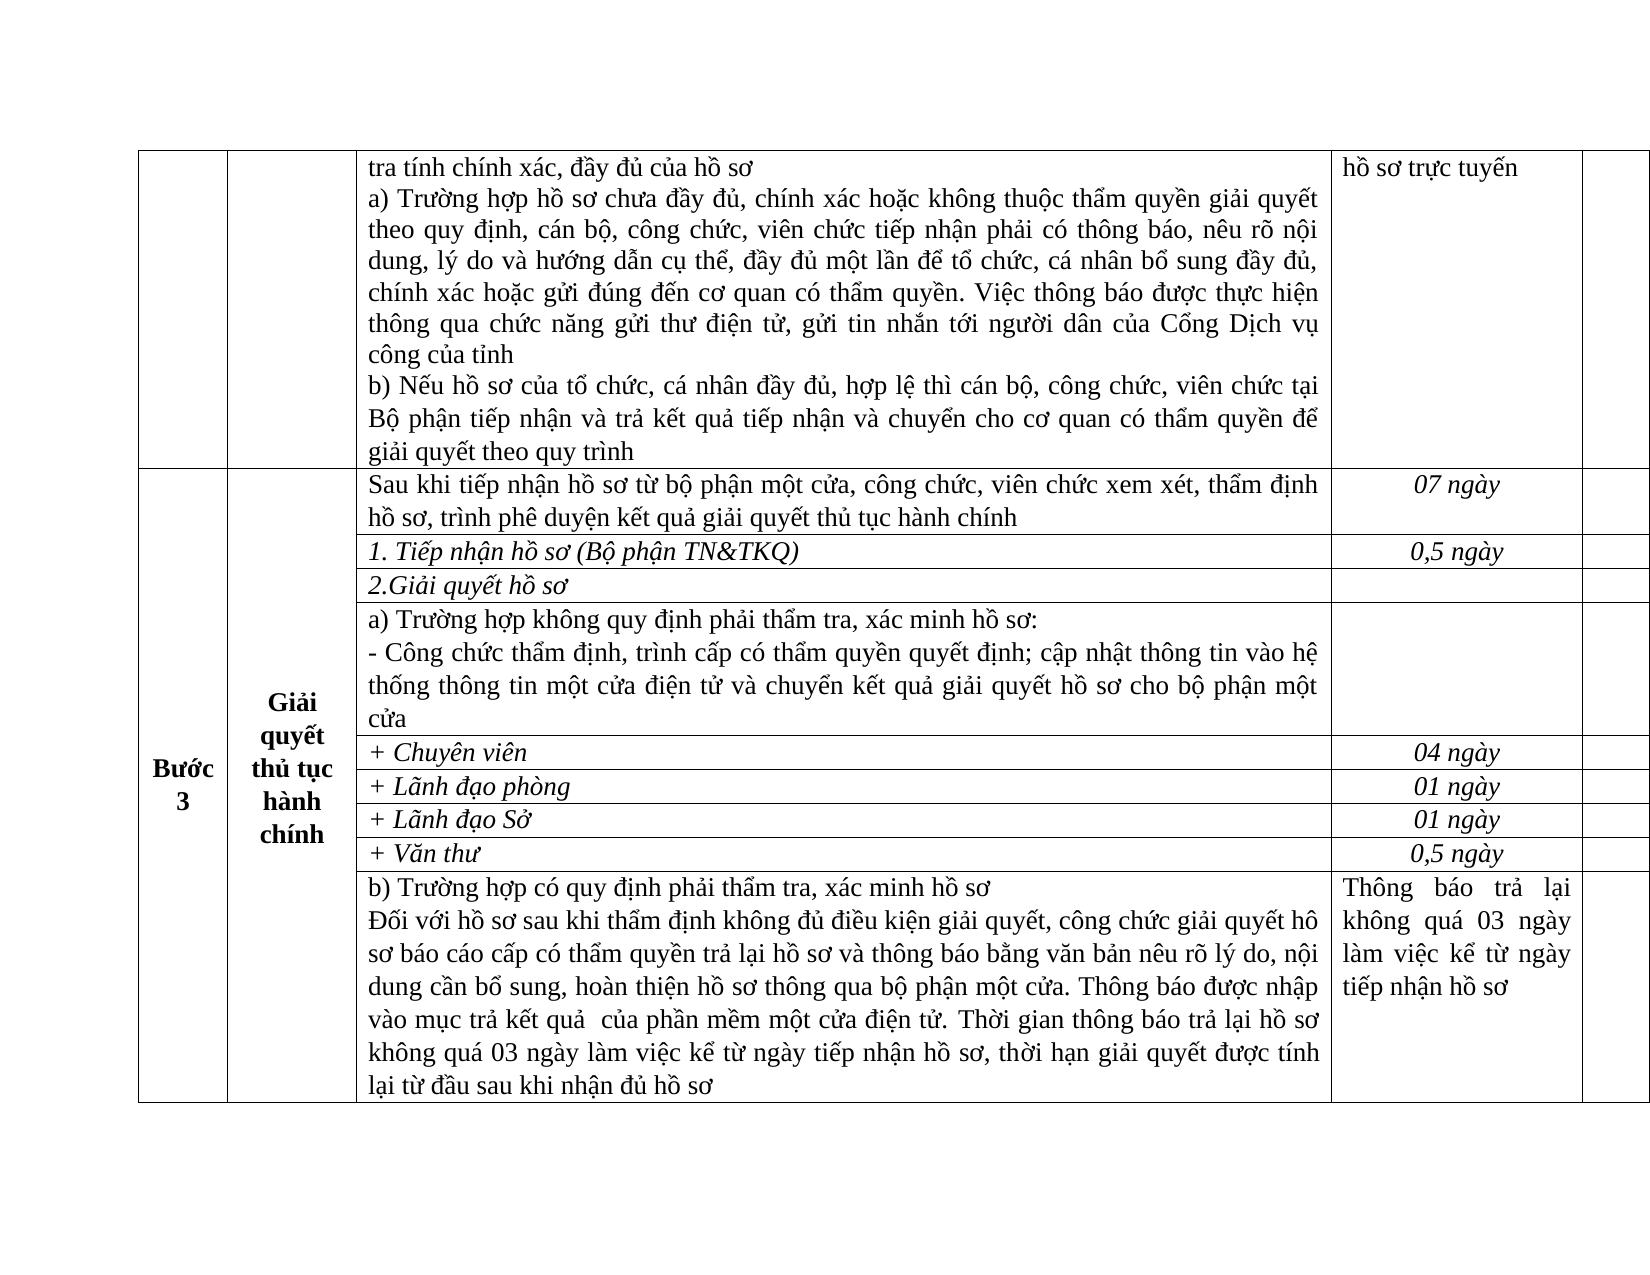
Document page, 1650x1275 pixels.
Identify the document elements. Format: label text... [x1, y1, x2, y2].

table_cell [1332, 151, 1582, 468]
table_cell Giải quyết thủ tục hành chính [228, 469, 356, 1102]
table_cell [1583, 569, 1649, 602]
table_cell [1583, 872, 1649, 1102]
table_cell 0,5 ngày [1332, 535, 1582, 568]
table_cell + Lãnh đạo Sở [357, 804, 1331, 837]
table_cell + Văn thư [357, 838, 1331, 871]
table_cell 2.Giải quyết hồ sơ [357, 569, 1331, 602]
table_cell [139, 151, 227, 468]
table_cell 0,5 ngày [1332, 838, 1582, 871]
table_cell Thông báo trả lại không quá 03 ngày làm việc kể từ ngày tiếp nhận hồ sơ [1332, 872, 1582, 1102]
table_cell [1583, 535, 1649, 568]
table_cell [357, 151, 1331, 468]
table_cell [1332, 569, 1582, 602]
table_cell [1583, 838, 1649, 871]
table_cell + Chuyên viên [357, 736, 1331, 769]
table_cell [1583, 804, 1649, 837]
table_cell a) Trường hợp không quy định phải thẩm tra, xác minh hồ sơ: - Công chức thẩm định, trình cấp có thẩm quyền quyết định; cập nhật thông tin vào hệ thống thông tin một cửa điện tử và chuyển kết quả giải quyết hồ sơ cho bộ phận một cửa [357, 603, 1331, 735]
table_cell + Lãnh đạo phòng [357, 770, 1331, 803]
table_cell [1583, 469, 1649, 534]
table_cell b) Trường hợp có quy định phải thẩm tra, xác minh hồ sơ Đối với hồ sơ sau khi thẩm định không đủ điều kiện giải quyết, công chức giải quyết hô sơ báo cáo cấp có thẩm quyền trả lại hồ sơ và thông báo bằng văn bản nêu rõ lý do, nội dung cần bổ sung, hoàn thiện hồ sơ thông qua bộ phận một cửa. Thông báo được nhập vào mục trả kết quả của phần mềm một cửa điện tử. Thời gian thông báo trả lại hồ sơ không quá 03 ngày làm việc kể từ ngày tiếp nhận hồ sơ, thời hạn giải quyết được tính lại từ đầu sau khi nhận đủ hồ sơ [357, 872, 1331, 1102]
table_cell [228, 151, 356, 468]
table_cell 04 ngày [1332, 736, 1582, 769]
table_cell 1. Tiếp nhận hồ sơ (Bộ phận TN&TKQ) [357, 535, 1331, 568]
table_cell [1583, 770, 1649, 803]
table_cell 07 ngày [1332, 469, 1582, 534]
table_cell [1583, 151, 1649, 468]
table_cell Bước 3 [139, 469, 227, 1102]
table_cell [1583, 736, 1649, 769]
table_cell Sau khi tiếp nhận hồ sơ từ bộ phận một cửa, công chức, viên chức xem xét, thẩm định hồ sơ, trình phê duyện kết quả giải quyết thủ tục hành chính [357, 469, 1331, 534]
table_cell [1332, 603, 1582, 735]
table_cell 01 ngày [1332, 804, 1582, 837]
table_cell [1583, 603, 1649, 735]
table_cell 01 ngày [1332, 770, 1582, 803]
